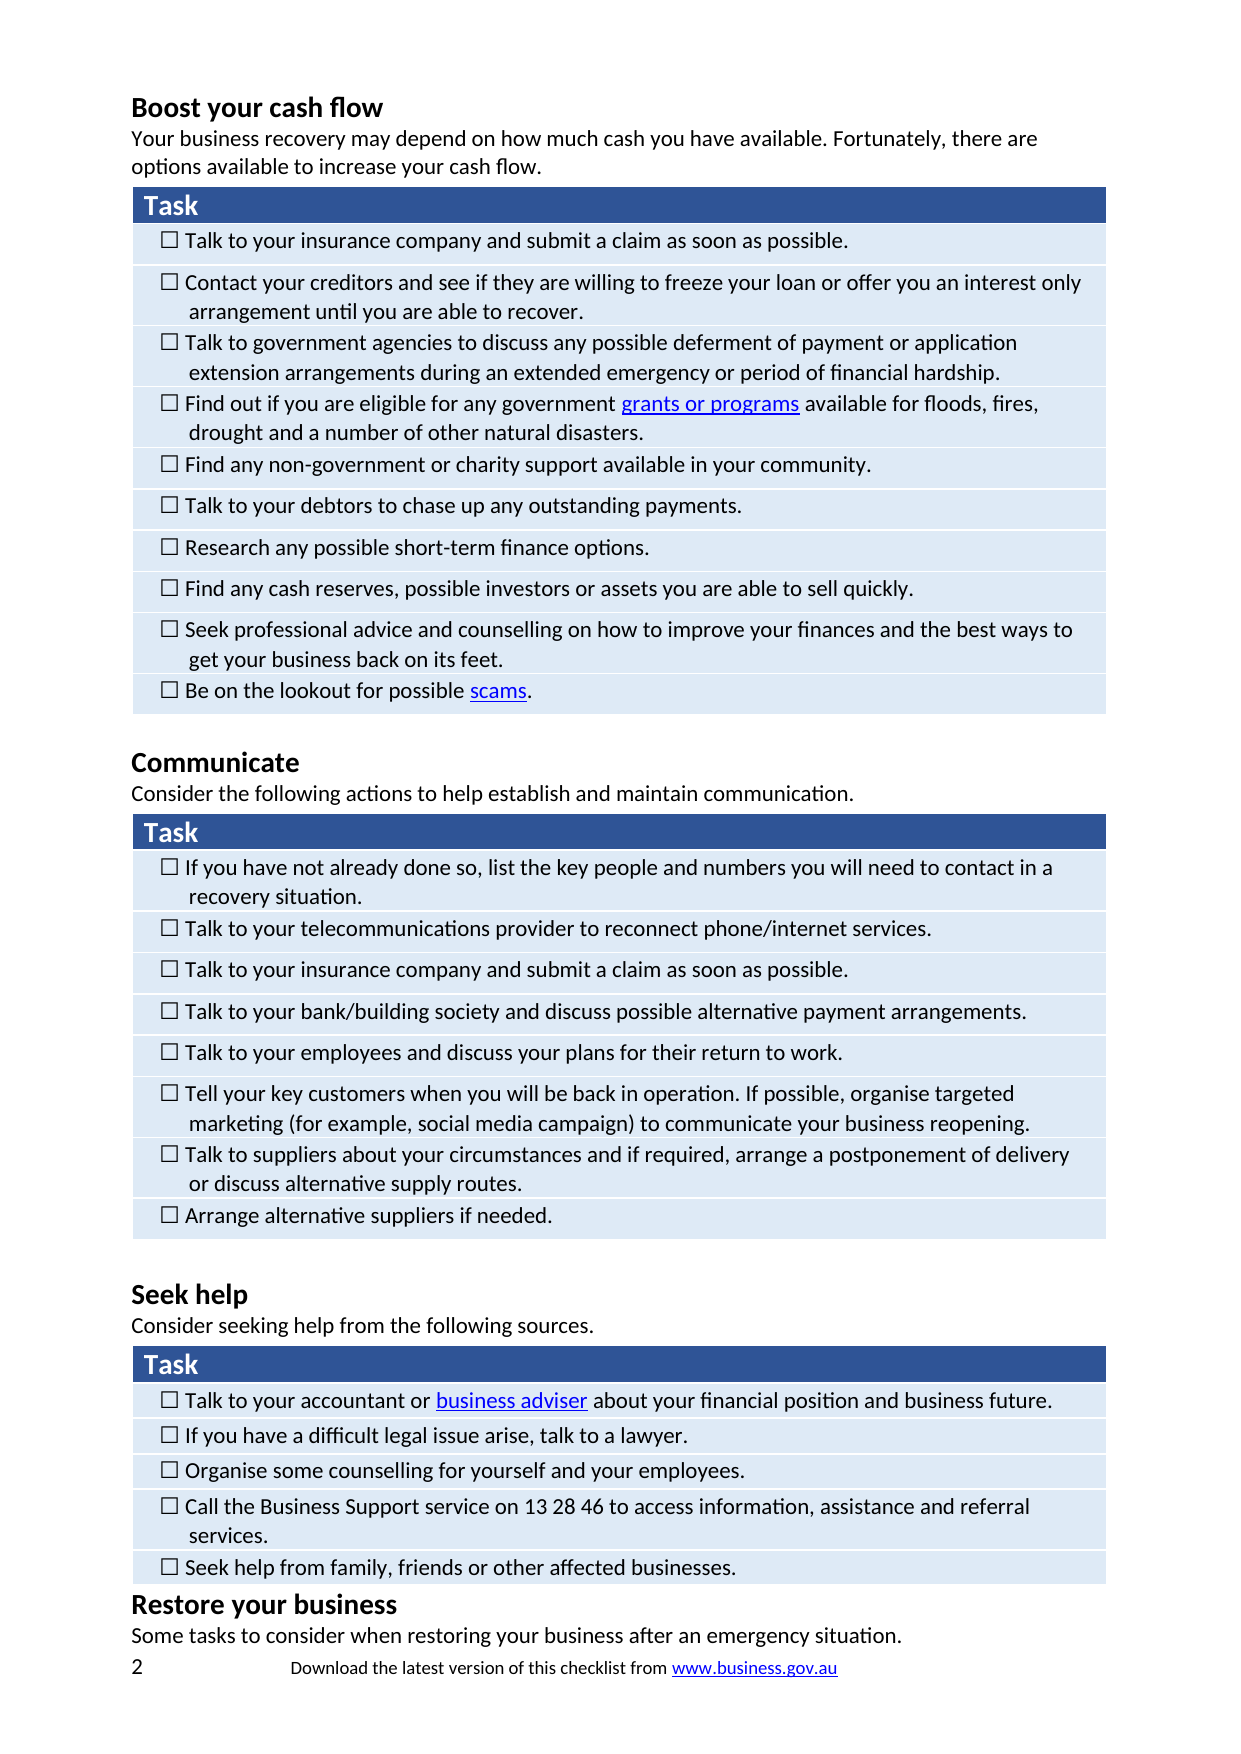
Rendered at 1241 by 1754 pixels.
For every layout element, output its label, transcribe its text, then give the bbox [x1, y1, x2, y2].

table_cell Talk to your debtors to chase up any outstanding payments. [133, 490, 1106, 529]
table_cell Talk to your telecommunications provider to reconnect phone/internet services. [133, 912, 1106, 952]
text Consider seeking help from the following sources. [131, 1312, 1106, 1340]
text Your business recovery may depend on how much cash you have available. Fortunately, there are options available to increase your cash flow. [131, 124, 1106, 180]
table_cell Contact your creditors and see if they are willing to freeze your loan or offer you an interest only arrangement until you are able to recover. [133, 266, 1106, 325]
table_header Task [133, 814, 1106, 849]
table_cell If you have not already done so, list the key people and numbers you will need to contact in a recovery situation. [133, 851, 1106, 910]
text Seek help [131, 1276, 1106, 1312]
table_cell Talk to your insurance company and submit a claim as soon as possible. [133, 224, 1106, 264]
table_cell Talk to suppliers about your circumstances and if required, arrange a postponement of delivery or discuss alternative supply routes. [133, 1138, 1106, 1197]
table_cell Research any possible short-term finance options. [133, 531, 1106, 571]
table_cell Seek help from family, friends or other affected businesses. [133, 1551, 1106, 1584]
table_cell Talk to your insurance company and submit a claim as soon as possible. [133, 953, 1106, 993]
text Communicate [131, 744, 1106, 779]
text Boost your cash flow [131, 89, 1106, 124]
table_cell Tell your key customers when you will be back in operation. If possible, organise targeted marketing (for example, social media campaign) to communicate your business reopening. [133, 1077, 1106, 1137]
table_cell Talk to your accountant or business adviser about your financial position and business future. [133, 1384, 1106, 1417]
table_cell Arrange alternative suppliers if needed. [133, 1199, 1106, 1239]
text Consider the following actions to help establish and maintain communication. [131, 779, 1106, 807]
table_cell Find out if you are eligible for any government grants or programs available for floods, fires, drought and a number of other natural disasters. [133, 387, 1106, 446]
table_cell Find any non-government or charity support available in your community. [133, 448, 1106, 488]
table_cell Organise some counselling for yourself and your employees. [133, 1455, 1106, 1488]
table_header Task [133, 1346, 1106, 1382]
table_cell If you have a difficult legal issue arise, talk to a lawyer. [133, 1419, 1106, 1453]
table_cell Find any cash reserves, possible investors or assets you are able to sell quickly. [133, 572, 1106, 612]
table_header Task [133, 187, 1106, 223]
table_cell Talk to government agencies to discuss any possible deferment of payment or application extension arrangements during an extended emergency or period of financial hardship. [133, 326, 1106, 386]
text Some tasks to consider when restoring your business after an emergency situation. [131, 1622, 1106, 1650]
table_cell Talk to your bank/building society and discuss possible alternative payment arrangements. [133, 995, 1106, 1034]
text Restore your business [131, 1586, 1106, 1622]
table_cell Be on the lookout for possible scams. [133, 674, 1106, 714]
table_cell Call the Business Support service on 13 28 46 to access information, assistance and referral services. [133, 1490, 1106, 1549]
table_cell Seek professional advice and counselling on how to improve your finances and the best ways to get your business back on its feet. [133, 613, 1106, 673]
table_cell Talk to your employees and discuss your plans for their return to work. [133, 1036, 1106, 1076]
